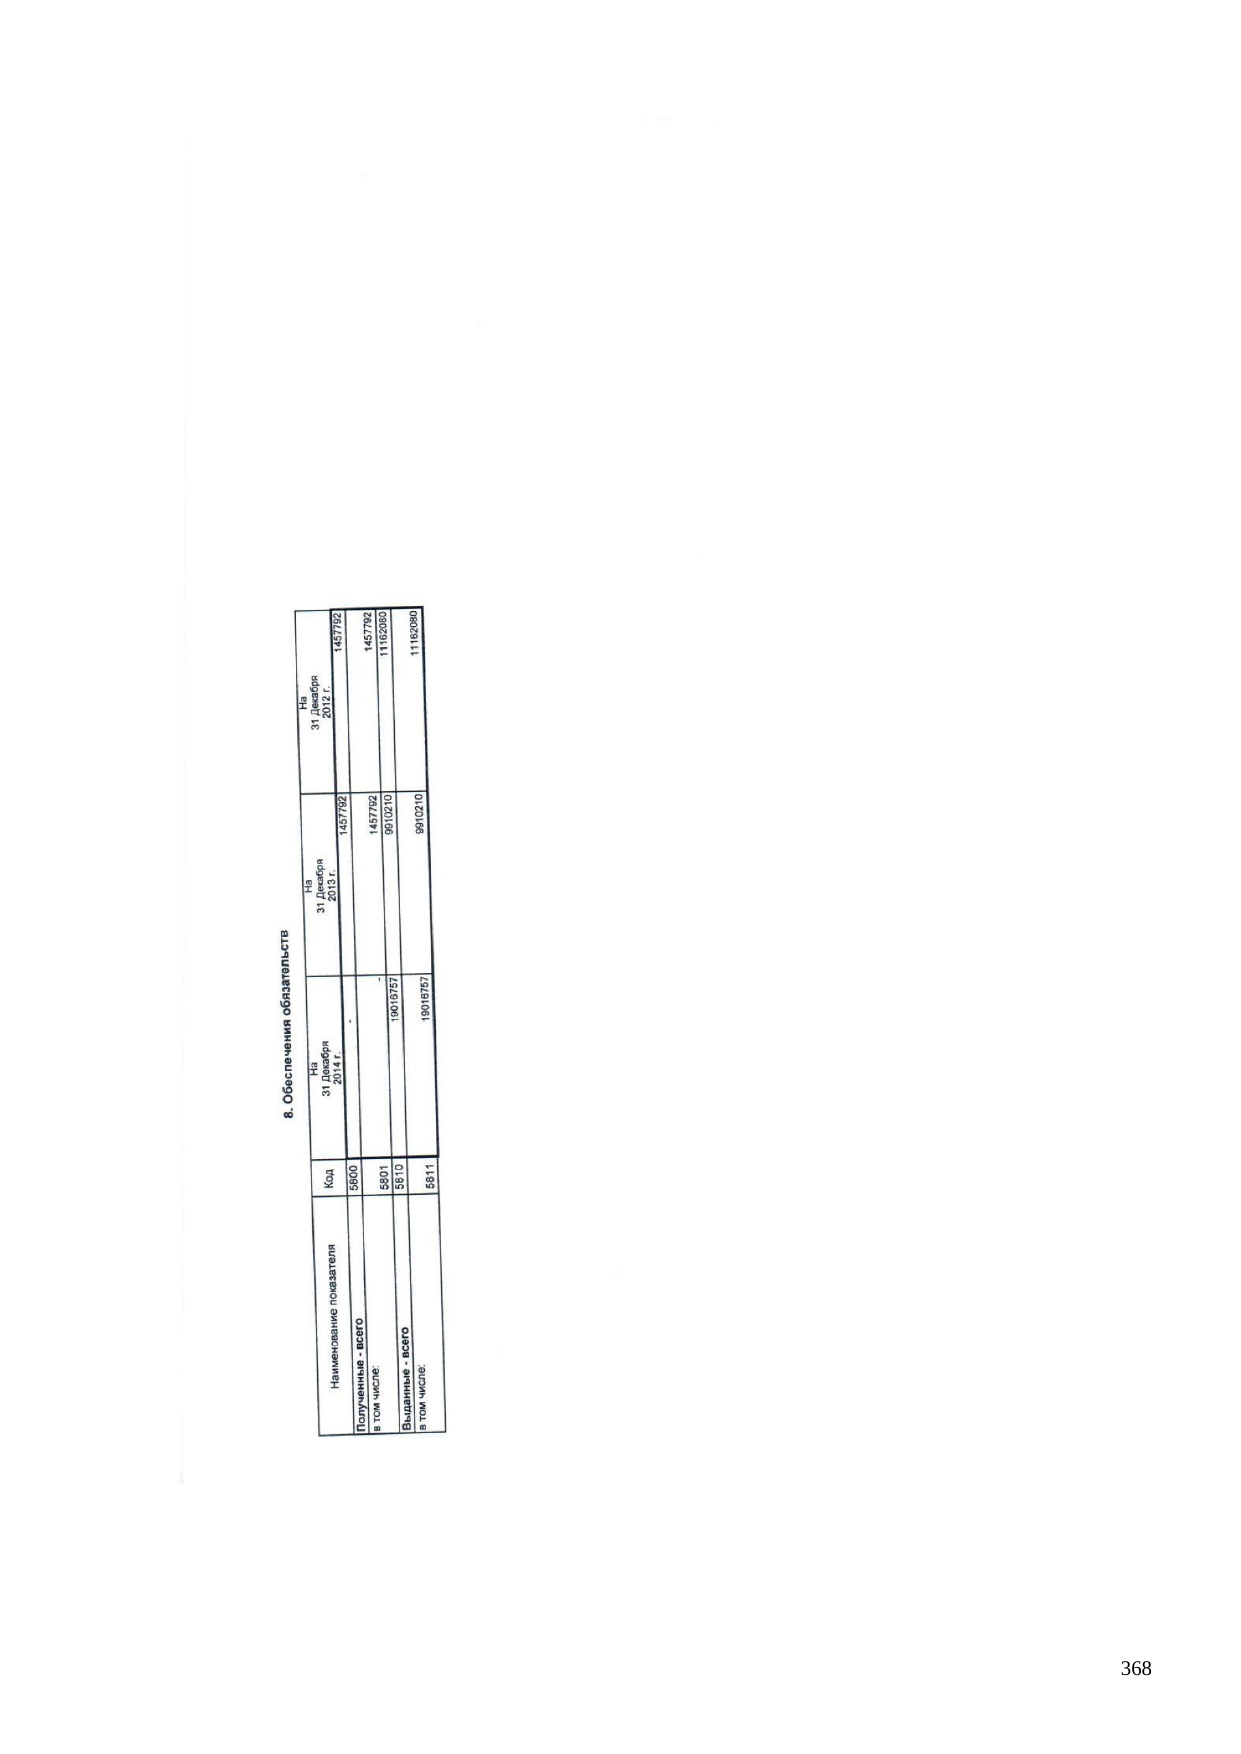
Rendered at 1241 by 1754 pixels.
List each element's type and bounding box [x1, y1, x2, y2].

picture [177, 118, 1152, 1495]
